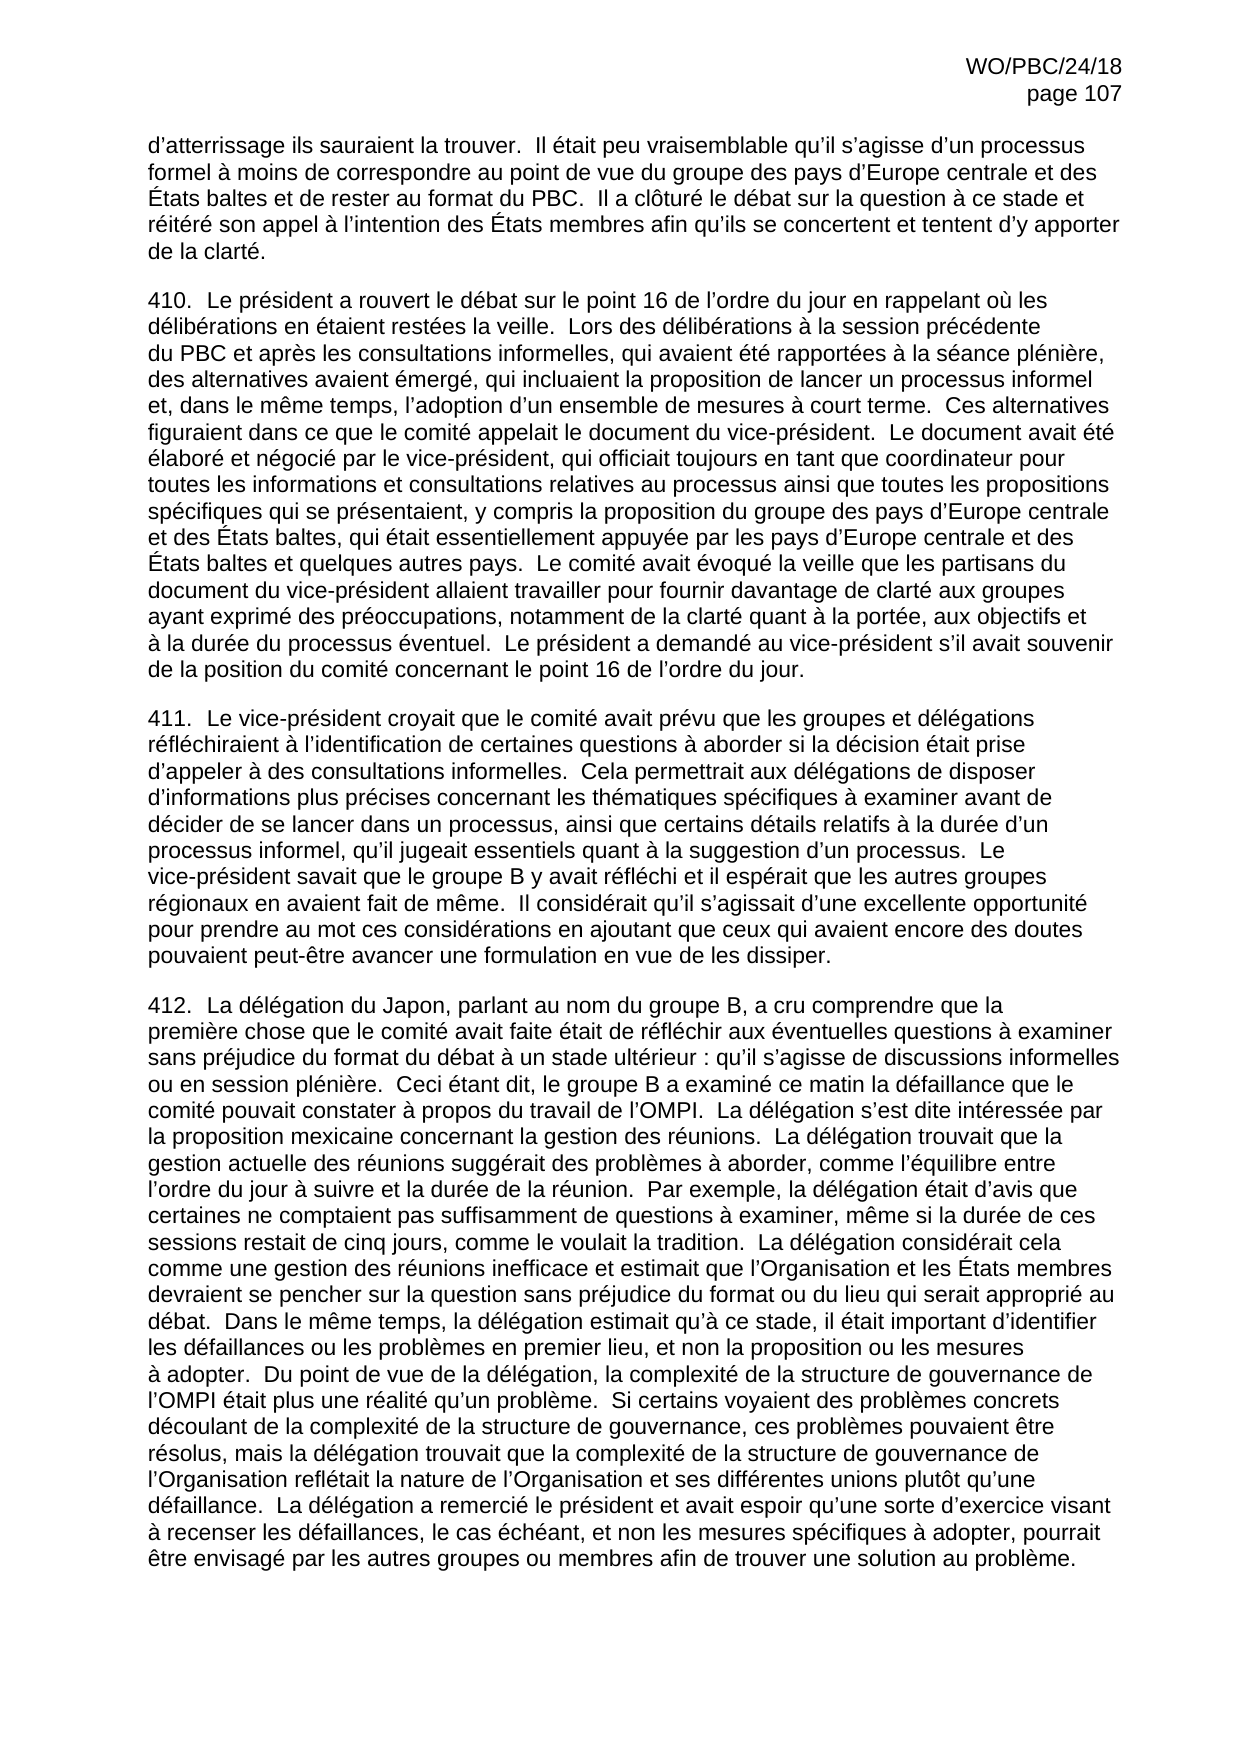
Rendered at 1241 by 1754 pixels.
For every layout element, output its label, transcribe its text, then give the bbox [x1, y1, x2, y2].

text Le président a rouvert le débat sur le point 16 de l’ordre du jour en rappelant où les délibérations en étaient restées la veille. Lors des délibérations à la session précédente du PBC et après les consultations informelles, qui avaient été rapportées à la séance plénière, des alternatives avaient émergé, qui incluaient la proposition de lancer un processus informel et, dans le même temps, l’adoption d’un ensemble de mesures à court terme. Ces alternatives figuraient dans ce que le comité appelait le document du vice-président. Le document avait été élaboré et négocié par le vice-président, qui officiait toujours en tant que coordinateur pour toutes les informations et consultations relatives au processus ainsi que toutes les propositions spécifiques qui se présentaient, y compris la proposition du groupe des pays d’Europe centrale et des États baltes, qui était essentiellement appuyée par les pays d’Europe centrale et des États baltes et quelques autres pays. Le comité avait évoqué la veille que les partisans du document du vice-président allaient travailler pour fournir davantage de clarté aux groupes ayant exprimé des préoccupations, notamment de la clarté quant à la portée, aux objectifs et à la durée du processus éventuel. Le président a demandé au vice-président s’il avait souvenir de la position du comité concernant le point 16 de l’ordre du jour. [148, 287, 1122, 682]
text Le vice-président croyait que le comité avait prévu que les groupes et délégations réfléchiraient à l’identification de certaines questions à aborder si la décision était prise d’appeler à des consultations informelles. Cela permettrait aux délégations de disposer d’informations plus précises concernant les thématiques spécifiques à examiner avant de décider de se lancer dans un processus, ainsi que certains détails relatifs à la durée d’un processus informel, qu’il jugeait essentiels quant à la suggestion d’un processus. Le vice-président savait que le groupe B y avait réfléchi et il espérait que les autres groupes régionaux en avaient fait de même. Il considérait qu’il s’agissait d’une excellente opportunité pour prendre au mot ces considérations en ajoutant que ceux qui avaient encore des doutes pouvaient peut-être avancer une formulation en vue de les dissiper. [148, 705, 1122, 969]
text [148, 132, 1122, 264]
text La délégation du Japon, parlant au nom du groupe B, a cru comprendre que la première chose que le comité avait faite était de réfléchir aux éventuelles questions à examiner sans préjudice du format du débat à un stade ultérieur : qu’il s’agisse de discussions informelles ou en session plénière. Ceci étant dit, le groupe B a examiné ce matin la défaillance que le comité pouvait constater à propos du travail de l’OMPI. La délégation s’est dite intéressée par la proposition mexicaine concernant la gestion des réunions. La délégation trouvait que la gestion actuelle des réunions suggérait des problèmes à aborder, comme l’équilibre entre l’ordre du jour à suivre et la durée de la réunion. Par exemple, la délégation était d’avis que certaines ne comptaient pas suffisamment de questions à examiner, même si la durée de ces sessions restait de cinq jours, comme le voulait la tradition. La délégation considérait cela comme une gestion des réunions inefficace et estimait que l’Organisation et les États membres devraient se pencher sur la question sans préjudice du format ou du lieu qui serait approprié au débat. Dans le même temps, la délégation estimait qu’à ce stade, il était important d’identifier les défaillances ou les problèmes en premier lieu, et non la proposition ou les mesures à adopter. Du point de vue de la délégation, la complexité de la structure de gouvernance de l’OMPI était plus une réalité qu’un problème. Si certains voyaient des problèmes concrets découlant de la complexité de la structure de gouvernance, ces problèmes pouvaient être résolus, mais la délégation trouvait que la complexité de la structure de gouvernance de l’Organisation reflétait la nature de l’Organisation et ses différentes unions plutôt qu’une défaillance. La délégation a remercié le président et avait espoir qu’une sorte d’exercice visant à recenser les défaillances, le cas échéant, et non les mesures spécifiques à adopter, pourrait être envisagé par les autres groupes ou membres afin de trouver une solution au problème. [148, 992, 1122, 1571]
